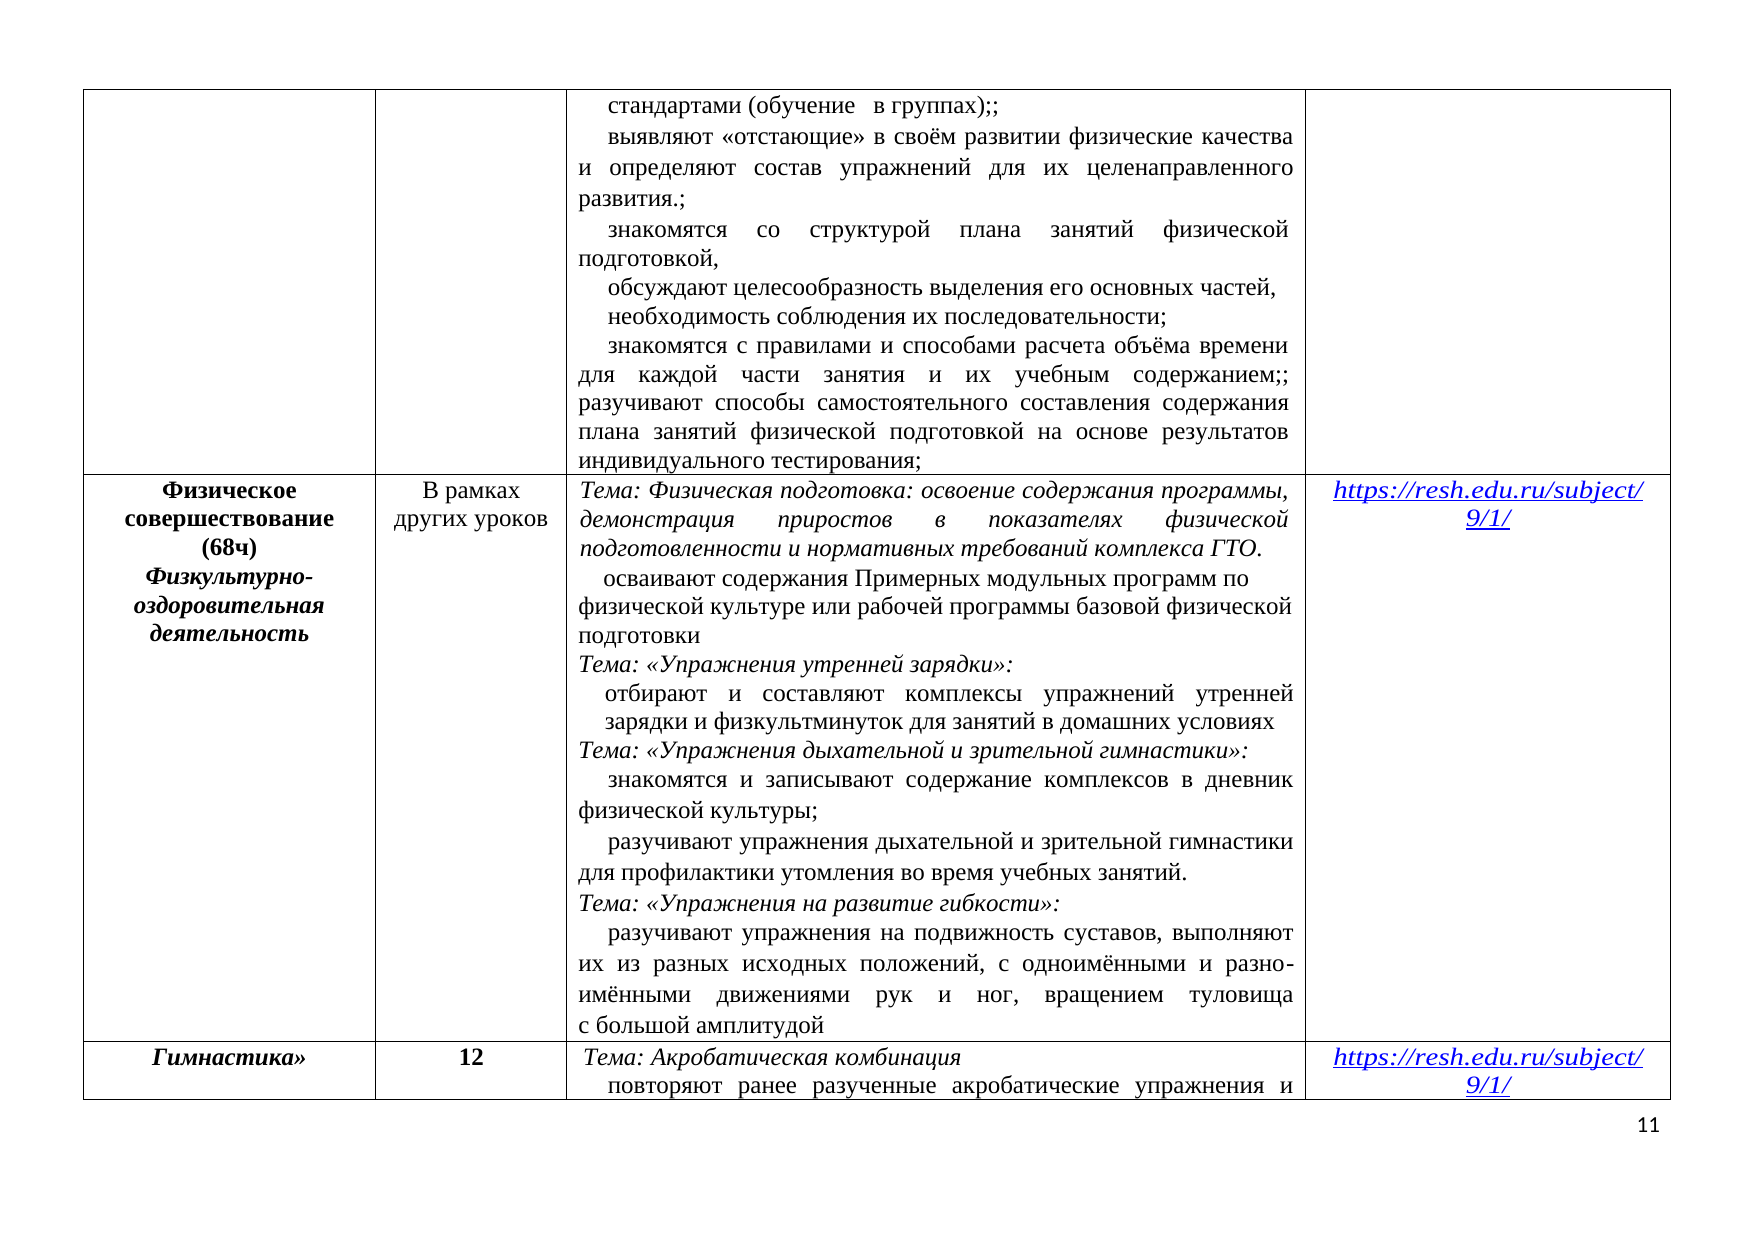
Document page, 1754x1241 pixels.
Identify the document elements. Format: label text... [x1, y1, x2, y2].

table_cell Гимнастика» [84, 1042, 375, 1099]
table_cell Тема: Физическая подготовка: освоение содержания программы, демонстрация приростов в показателях физической подготовленности и нормативных требований комплекса ГТО. осваивают содержания Примерных модульных программ по физической культуре или рабочей программы базовой физической подготовки Тема: «Упражнения утренней зарядки»: отбирают и составляют комплексы упражнений утренней зарядки и физкультминуток для занятий в домашних условиях Тема: «Упражнения дыхательной и зрительной гимнастики»: знакомятся и записывают содержание комплексов в дневник физической культуры; разучивают упражнения дыхательной и зрительной гимнастики для профилактики утомления во время учебных занятий. Тема: «Упражнения на развитие гибкости»: разучивают упражнения на подвижность суставов, выполняют их из разных исходных положений, с одноимёнными и разно­имёнными движениями рук и ног, вращением туловища с большой амплитудой [567, 475, 1305, 1041]
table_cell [567, 1042, 1305, 1099]
table_cell 12 [376, 1042, 566, 1099]
table_cell В рамках других уроков [376, 475, 566, 1041]
table_cell Физическое совершествование (68ч) Физкультурно-оздоровительная деятельность [84, 475, 375, 1041]
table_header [376, 90, 566, 474]
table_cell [1306, 1042, 1670, 1099]
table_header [1306, 90, 1670, 474]
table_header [567, 90, 1305, 474]
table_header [84, 90, 375, 474]
table_cell https://resh.edu.ru/subject/9/1/ [1306, 475, 1670, 1041]
